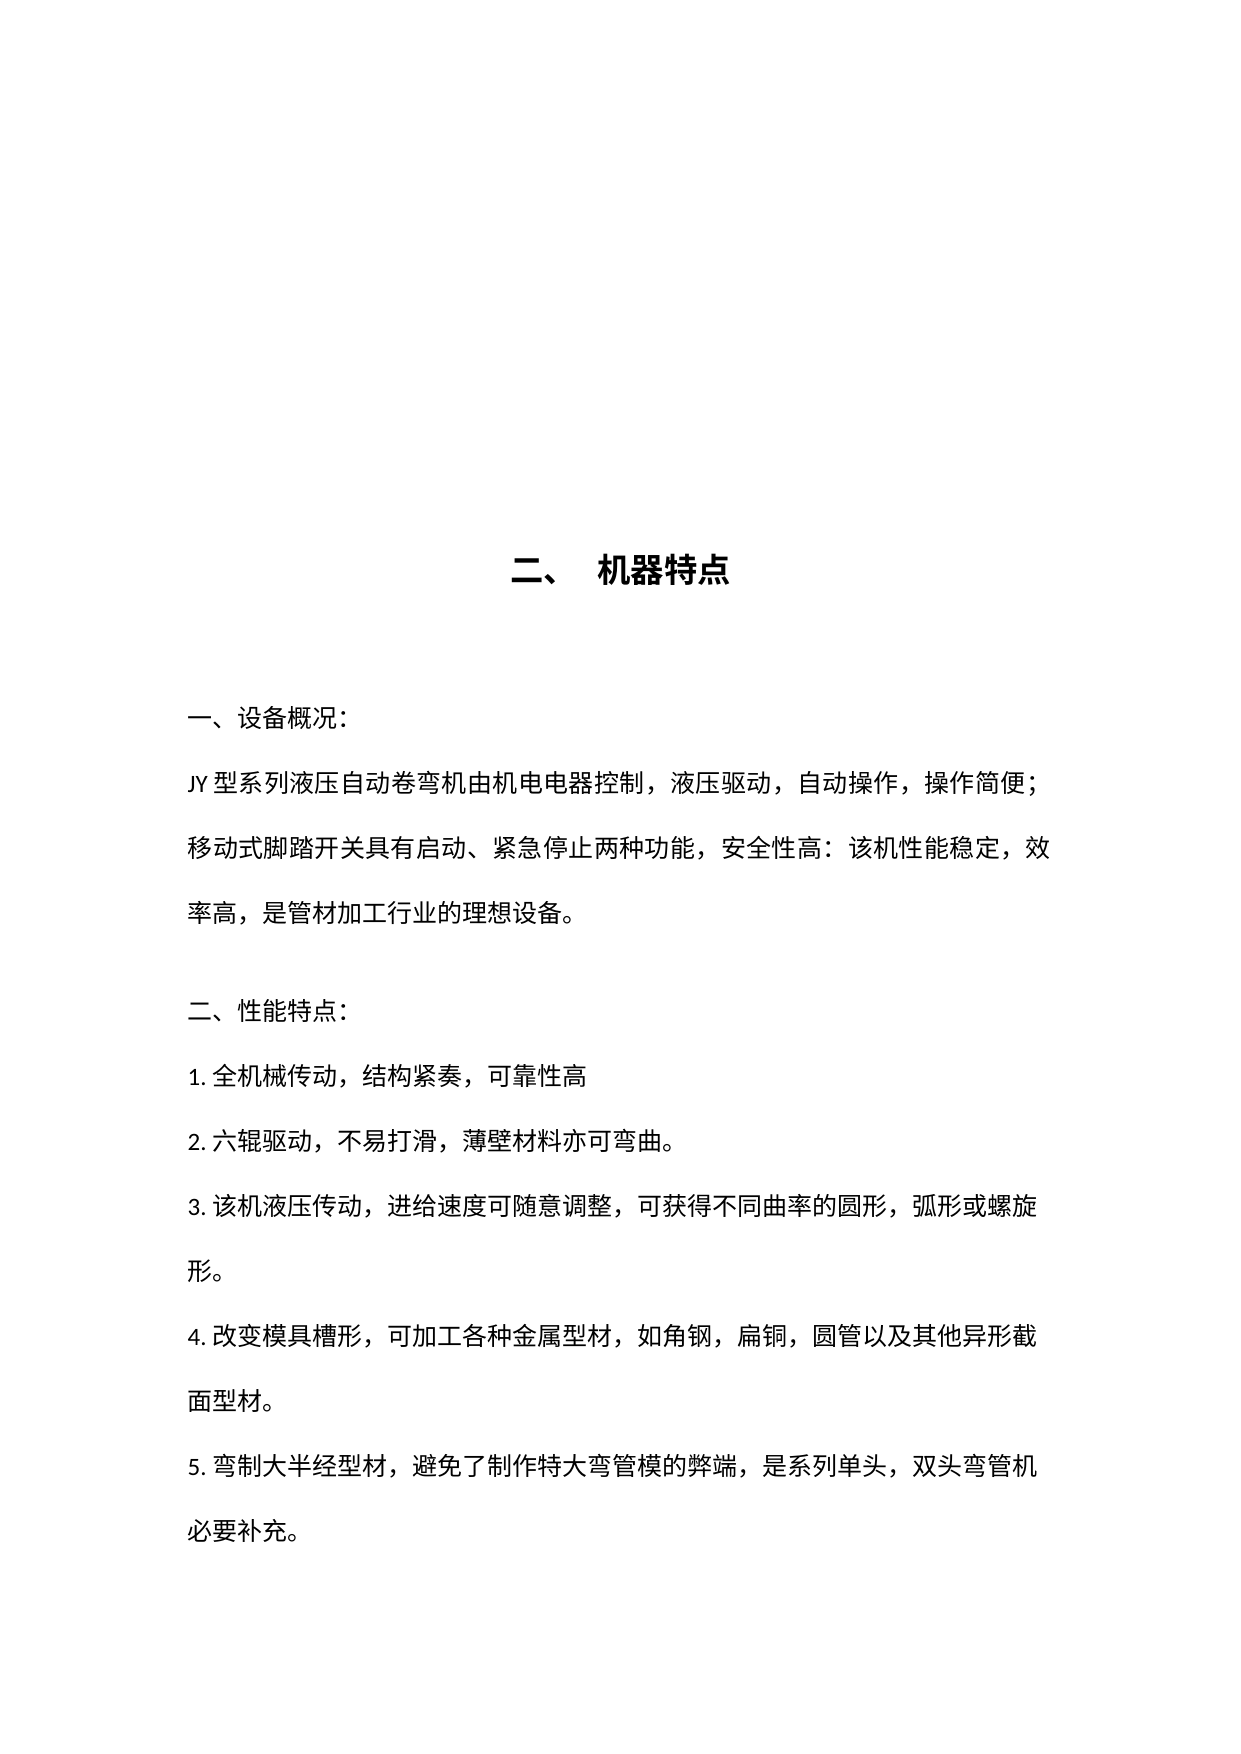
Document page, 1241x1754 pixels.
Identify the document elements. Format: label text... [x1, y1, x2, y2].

text JY型系列液压自动卷弯机由机电电器控制，液压驱动，自动操作，操作简便；移动式脚踏开关具有启动、紧急停止两种功能，安全性高：该机性能稳定，效率高，是管材加工行业的理想设备。 [187, 749, 1053, 944]
text 4. 改变模具槽形，可加工各种金属型材，如角钢，扁铜，圆管以及其他异形截面型材。 [187, 1302, 1053, 1432]
text 2. 六辊驱动，不易打滑，薄壁材料亦可弯曲。 [187, 1107, 1053, 1172]
text 一、设备概况： [187, 684, 1053, 749]
text 5. 弯制大半经型材，避免了制作特大弯管模的弊端，是系列单头，双头弯管机必要补充。 [187, 1432, 1053, 1562]
text 3. 该机液压传动，进给速度可随意调整，可获得不同曲率的圆形，弧形或螺旋形。 [187, 1172, 1053, 1302]
text 1. 全机械传动，结构紧奏，可靠性高 [187, 1042, 1053, 1107]
text 二、性能特点： [187, 977, 1053, 1042]
subtitle 机器特点 [187, 535, 1053, 600]
